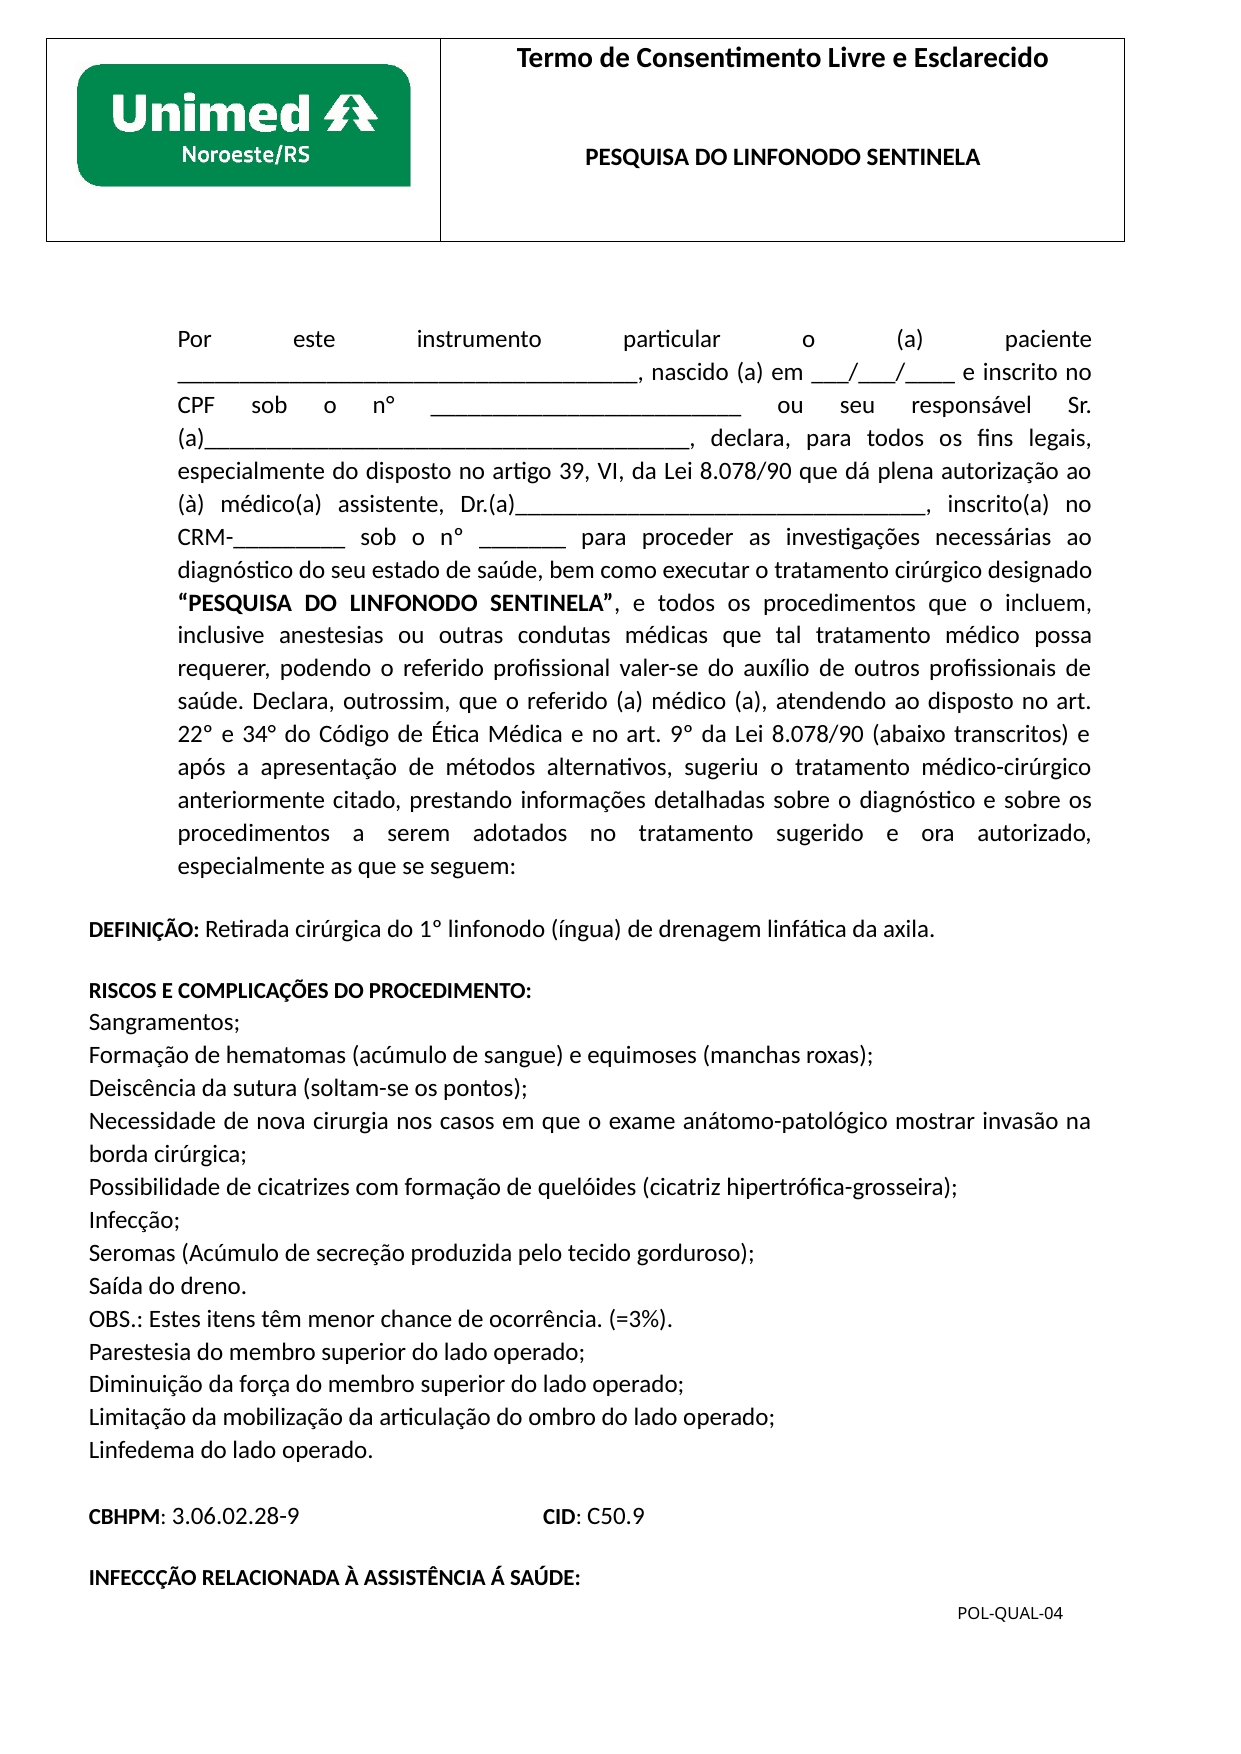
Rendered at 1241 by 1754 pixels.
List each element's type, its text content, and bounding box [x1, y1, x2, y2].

text Por este instrumento particular o (a) paciente _____________________________________, nascido (a) em ___/___/____ e inscrito no CPF sob o n° _________________________ ou seu responsável Sr. (a)_______________________________________, declara, para todos os fins legais, especialmente do disposto no artigo 39, VI, da Lei 8.078/90 que dá plena autorização ao (à) médico(a) assistente, Dr.(a)_________________________________, inscrito(a) no CRM-_________ sob o nº _______ para proceder as investigações necessárias ao diagnóstico do seu estado de saúde, bem como executar o tratamento cirúrgico designado “PESQUISA DO LINFONODO SENTINELA”, e todos os procedimentos que o incluem, inclusive anestesias ou outras condutas médicas que tal tratamento médico possa requerer, podendo o referido profissional valer-se do auxílio de outros profissionais de saúde. Declara, outrossim, que o referido (a) médico (a), atendendo ao disposto no art. 22º e 34° do Código de Ética Médica e no art. 9º da Lei 8.078/90 (abaixo transcritos) e após a apresentação de métodos alternativos, sugeriu o tratamento médico-cirúrgico anteriormente citado, prestando informações detalhadas sobre o diagnóstico e sobre os procedimentos a serem adotados no tratamento sugerido e ora autorizado, especialmente as que se seguem: [177, 323, 1093, 881]
text Sangramentos; [88, 1006, 1093, 1037]
table_header [47, 39, 440, 241]
picture [75, 61, 413, 189]
text Saída do dreno. [88, 1270, 1093, 1300]
table_header Termo de Consentimento Livre e Esclarecido PESQUISA DO LINFONODO SENTINELA [441, 39, 1124, 241]
text INFECCÇÃO RELACIONADA À ASSISTÊNCIA Á SAÚDE: [88, 1563, 1093, 1591]
text CBHPM: 3.06.02.28-9 CID: C50.9 [88, 1500, 1093, 1531]
text Formação de hematomas (acúmulo de sangue) e equimoses (manchas roxas); [88, 1039, 1093, 1070]
text Parestesia do membro superior do lado operado; [88, 1336, 1093, 1366]
text DEFINIÇÃO: Retirada cirúrgica do 1º linfonodo (íngua) de drenagem linfática da axila. [88, 913, 1093, 944]
text OBS.: Estes itens têm menor chance de ocorrência. (=3%). [88, 1303, 1093, 1333]
text Diminuição da força do membro superior do lado operado; [88, 1368, 1093, 1399]
text Necessidade de nova cirurgia nos casos em que o exame anátomo-patológico mostrar invasão na borda cirúrgica; [88, 1105, 1093, 1169]
text Possibilidade de cicatrizes com formação de quelóides (cicatriz hipertrófica-grosseira); [88, 1171, 1093, 1202]
text Seromas (Acúmulo de secreção produzida pelo tecido gorduroso); [88, 1237, 1093, 1267]
text Limitação da mobilização da articulação do ombro do lado operado; [88, 1401, 1093, 1432]
text Infecção; [88, 1204, 1093, 1234]
text Deiscência da sutura (soltam-se os pontos); [88, 1072, 1093, 1103]
text Linfedema do lado operado. [88, 1434, 1093, 1465]
text RISCOS E COMPLICAÇÕES DO PROCEDIMENTO: [88, 976, 1093, 1004]
